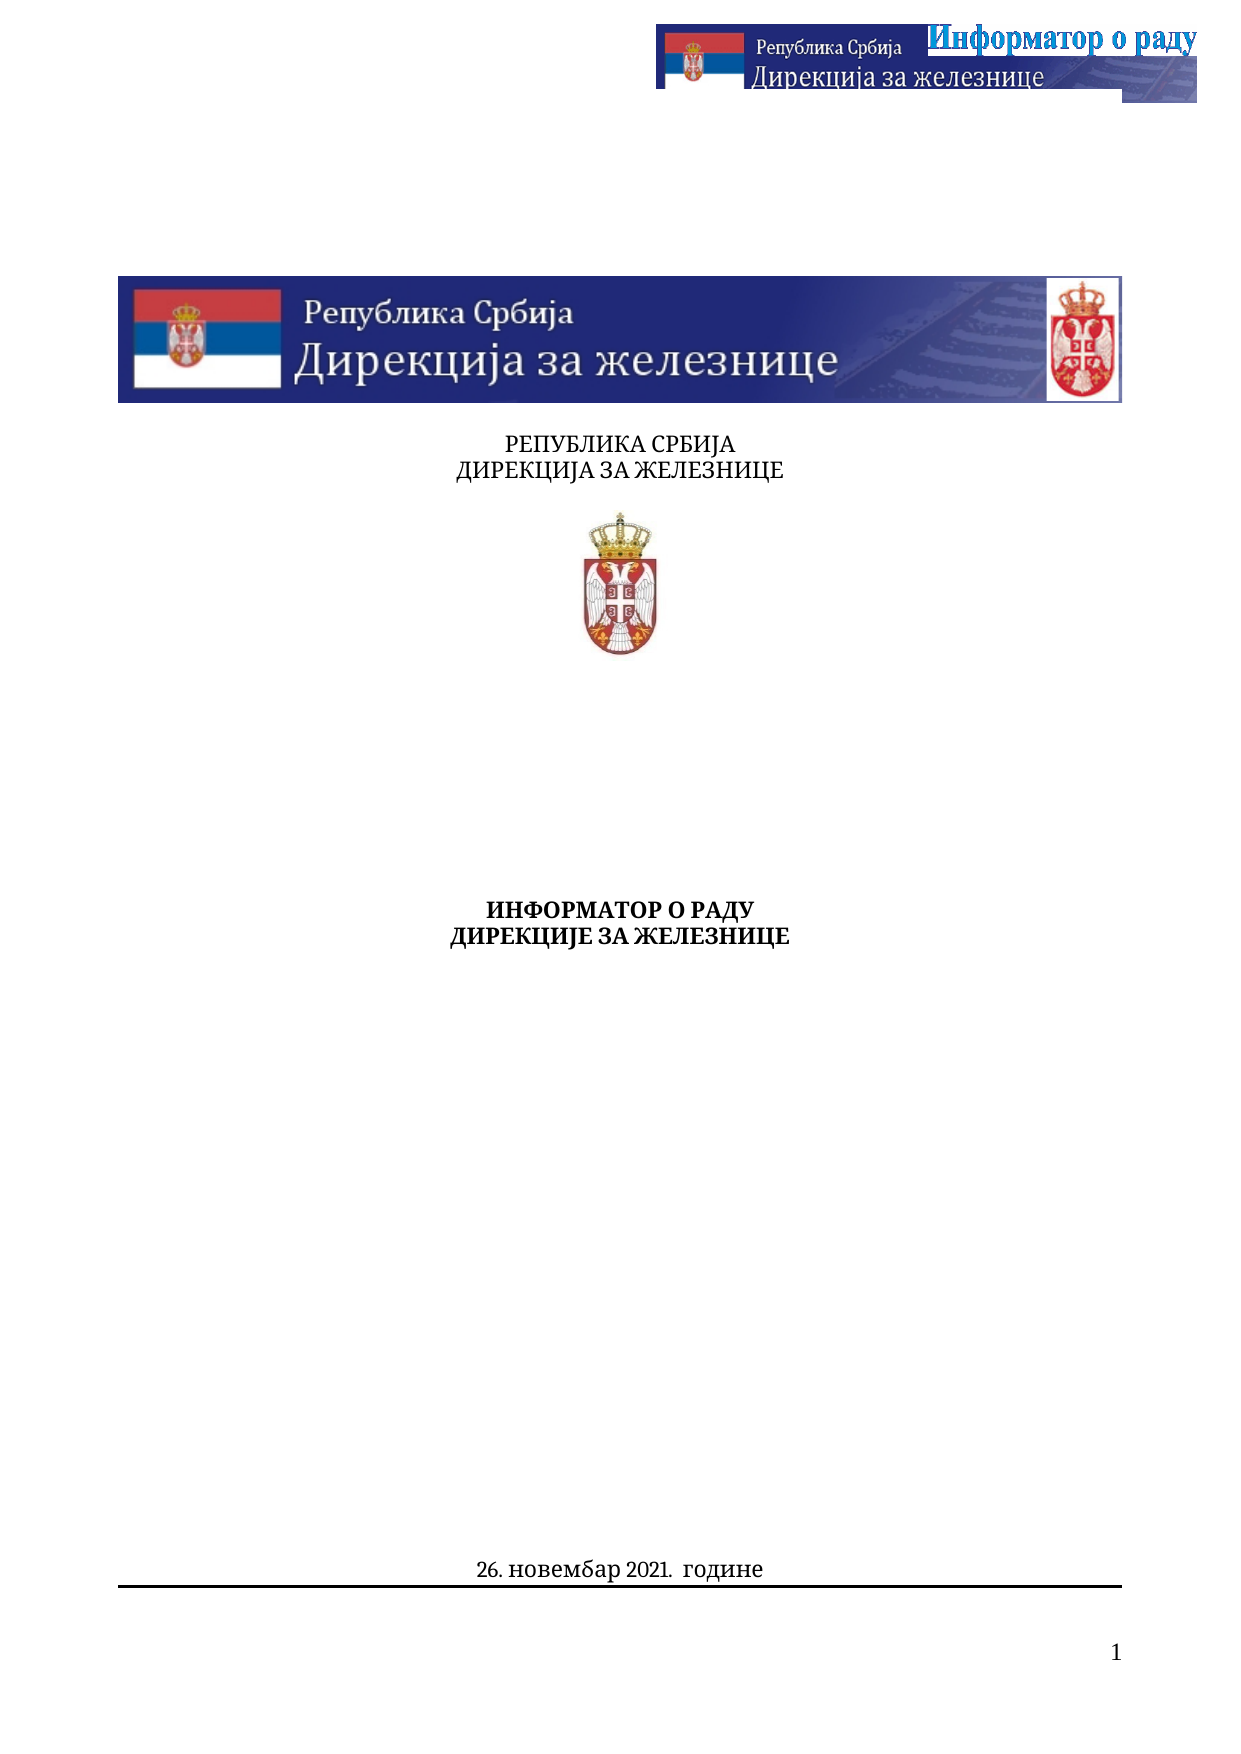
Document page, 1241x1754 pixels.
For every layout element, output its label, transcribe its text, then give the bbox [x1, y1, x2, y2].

text 26. новембар 2021. године [118, 1557, 1122, 1585]
picture [559, 510, 681, 661]
picture [656, 24, 1197, 103]
picture [118, 276, 1123, 403]
text ДИРЕКЦИЈЕ ЗА ЖЕЛЕЗНИЦЕ [118, 924, 1122, 950]
subtitle ДИРЕКЦИЈА ЗА ЖЕЛЕЗНИЦЕ [118, 458, 1122, 484]
picture [937, 24, 943, 37]
text ИНФОРМАТОР О РАДУ [118, 898, 1122, 924]
subtitle РЕПУБЛИКА СРБИЈА [118, 431, 1122, 458]
